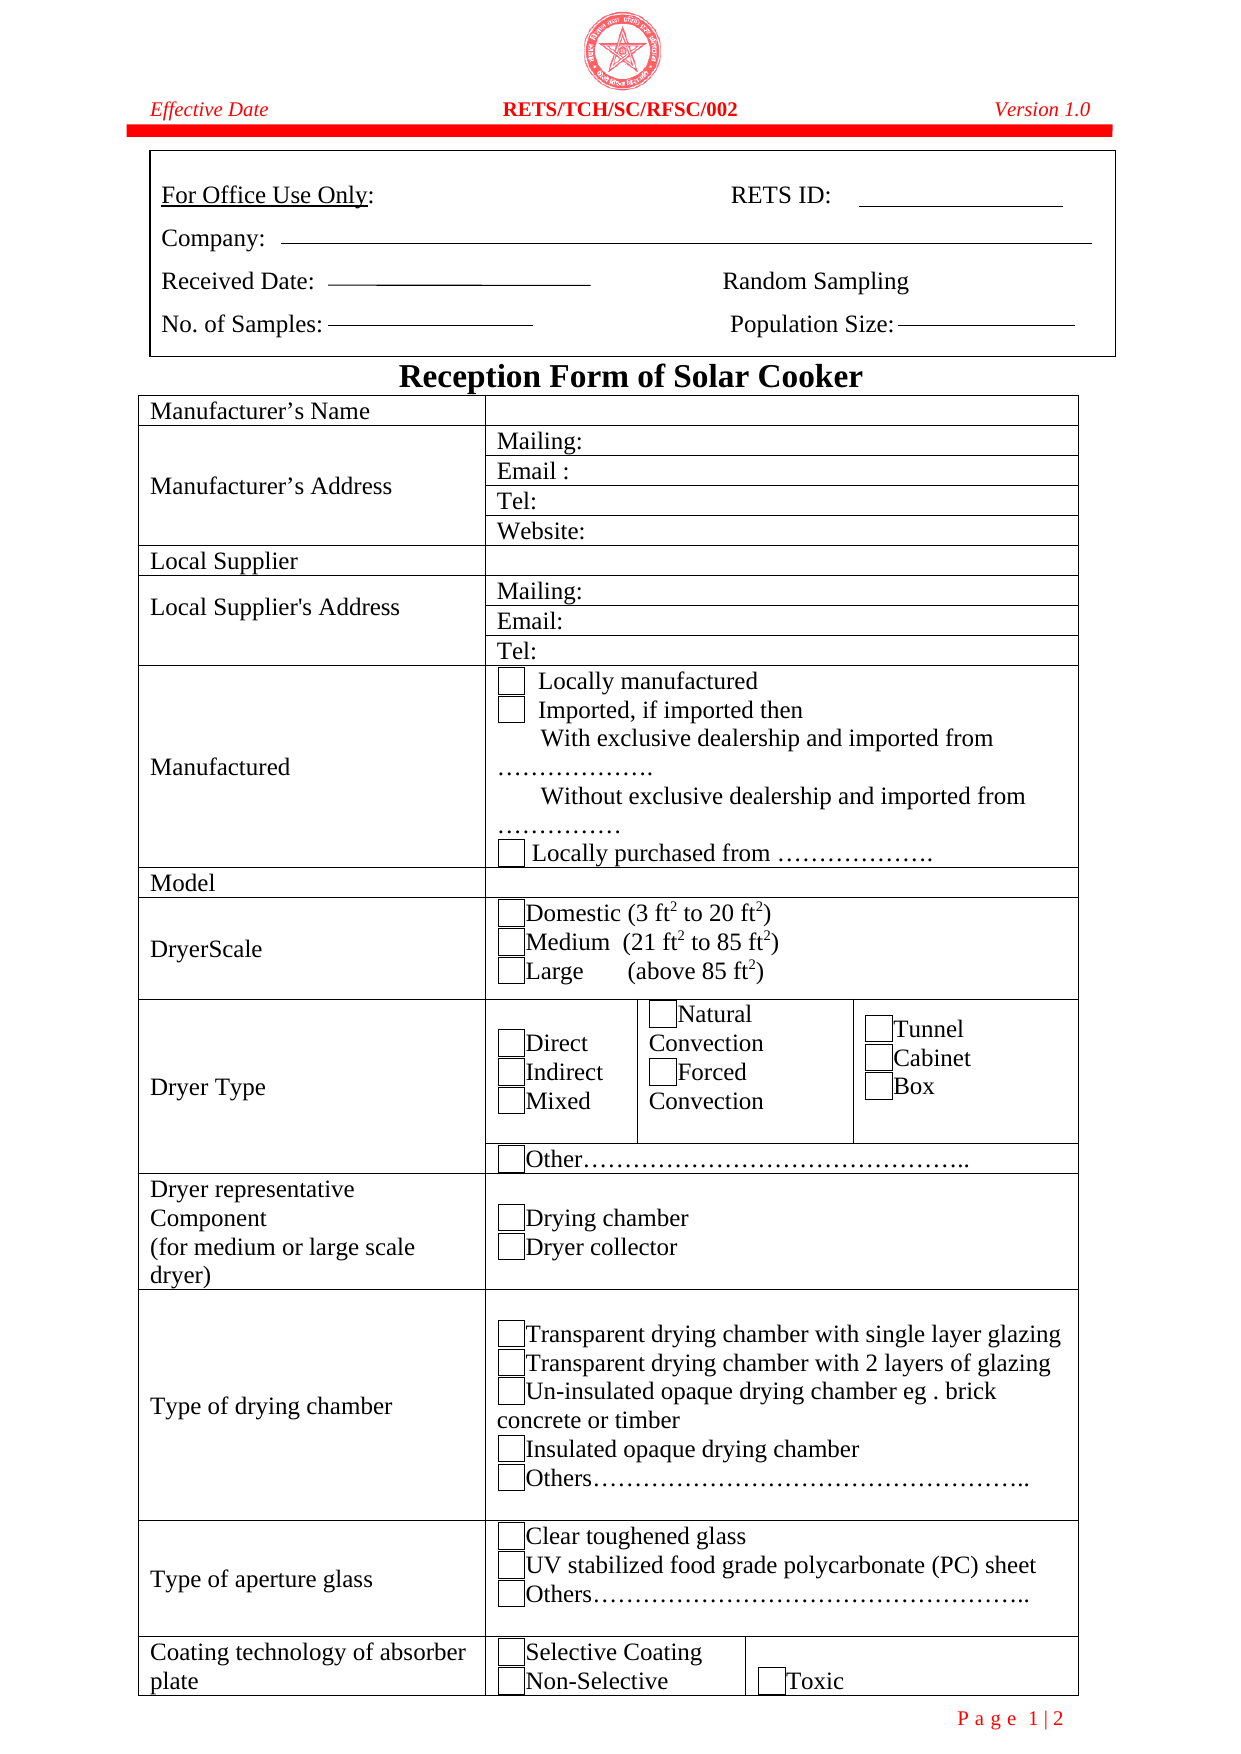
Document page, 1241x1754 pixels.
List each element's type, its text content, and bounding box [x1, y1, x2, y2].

table_cell Local Supplier's Address [139, 576, 485, 665]
table_cell Manufacturer’s Address [139, 426, 485, 545]
table_cell Email: [486, 606, 1078, 635]
table_cell DryerScale [139, 898, 485, 998]
table_cell Tunnel Cabinet Box [854, 1000, 1078, 1143]
table_cell Dryer Type [139, 1000, 485, 1173]
table_cell Type of aperture glass [139, 1521, 485, 1636]
table_cell Direct Indirect Mixed [486, 1000, 637, 1143]
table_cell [486, 1637, 745, 1695]
table_cell Locally manufactured Imported, if imported then With exclusive dealership and imported from ………………. Without exclusive dealership and imported from …………… Locally purchased from ………………. [486, 666, 1078, 867]
table_cell [486, 546, 1078, 575]
table_cell Other……………………………………….. [486, 1144, 1078, 1173]
picture [568, 3, 673, 97]
table_cell Dryer representative Component (for medium or large scale dryer) [139, 1174, 485, 1289]
table_cell Website: [486, 516, 1078, 545]
table_cell Tel: [486, 636, 1078, 665]
table_cell Toxic Non-Toxic [746, 1637, 1078, 1695]
table_cell Type of drying chamber [139, 1290, 485, 1520]
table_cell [139, 1637, 485, 1695]
table_cell Transparent drying chamber with single layer glazing Transparent drying chamber with 2 layers of glazing Un-insulated opaque drying chamber eg . brick concrete or timber Insulated opaque drying chamber Others…………………………………………….. [486, 1290, 1078, 1520]
table_header [486, 396, 1078, 425]
table_cell Manufactured [139, 666, 485, 867]
table_cell Natural Convection Forced Convection [638, 1000, 853, 1143]
table_header Manufacturer’s Name [139, 396, 485, 425]
table_cell Drying chamber Dryer collector [486, 1174, 1078, 1289]
table_header For Office Use Only: RETS ID: Company: Received Date: Random Sampling No. of Samples: Population Size: [151, 151, 1115, 356]
table_cell Clear toughened glass UV stabilized food grade polycarbonate (PC) sheet Others…………………………………………….. [486, 1521, 1078, 1636]
table_cell Email : [486, 456, 1078, 485]
table_cell [486, 868, 1078, 897]
table_cell Domestic (3 ft2 to 20 ft2) Medium (21 ft2 to 85 ft2) Large (above 85 ft2) [486, 898, 1078, 998]
table_cell Mailing: [486, 426, 1078, 455]
table_cell Mailing: [486, 576, 1078, 605]
table_cell Model [139, 868, 485, 897]
text Reception Form of Solar Cooker [150, 357, 1090, 395]
table_cell Tel: [486, 486, 1078, 515]
table_cell Local Supplier [139, 546, 485, 575]
